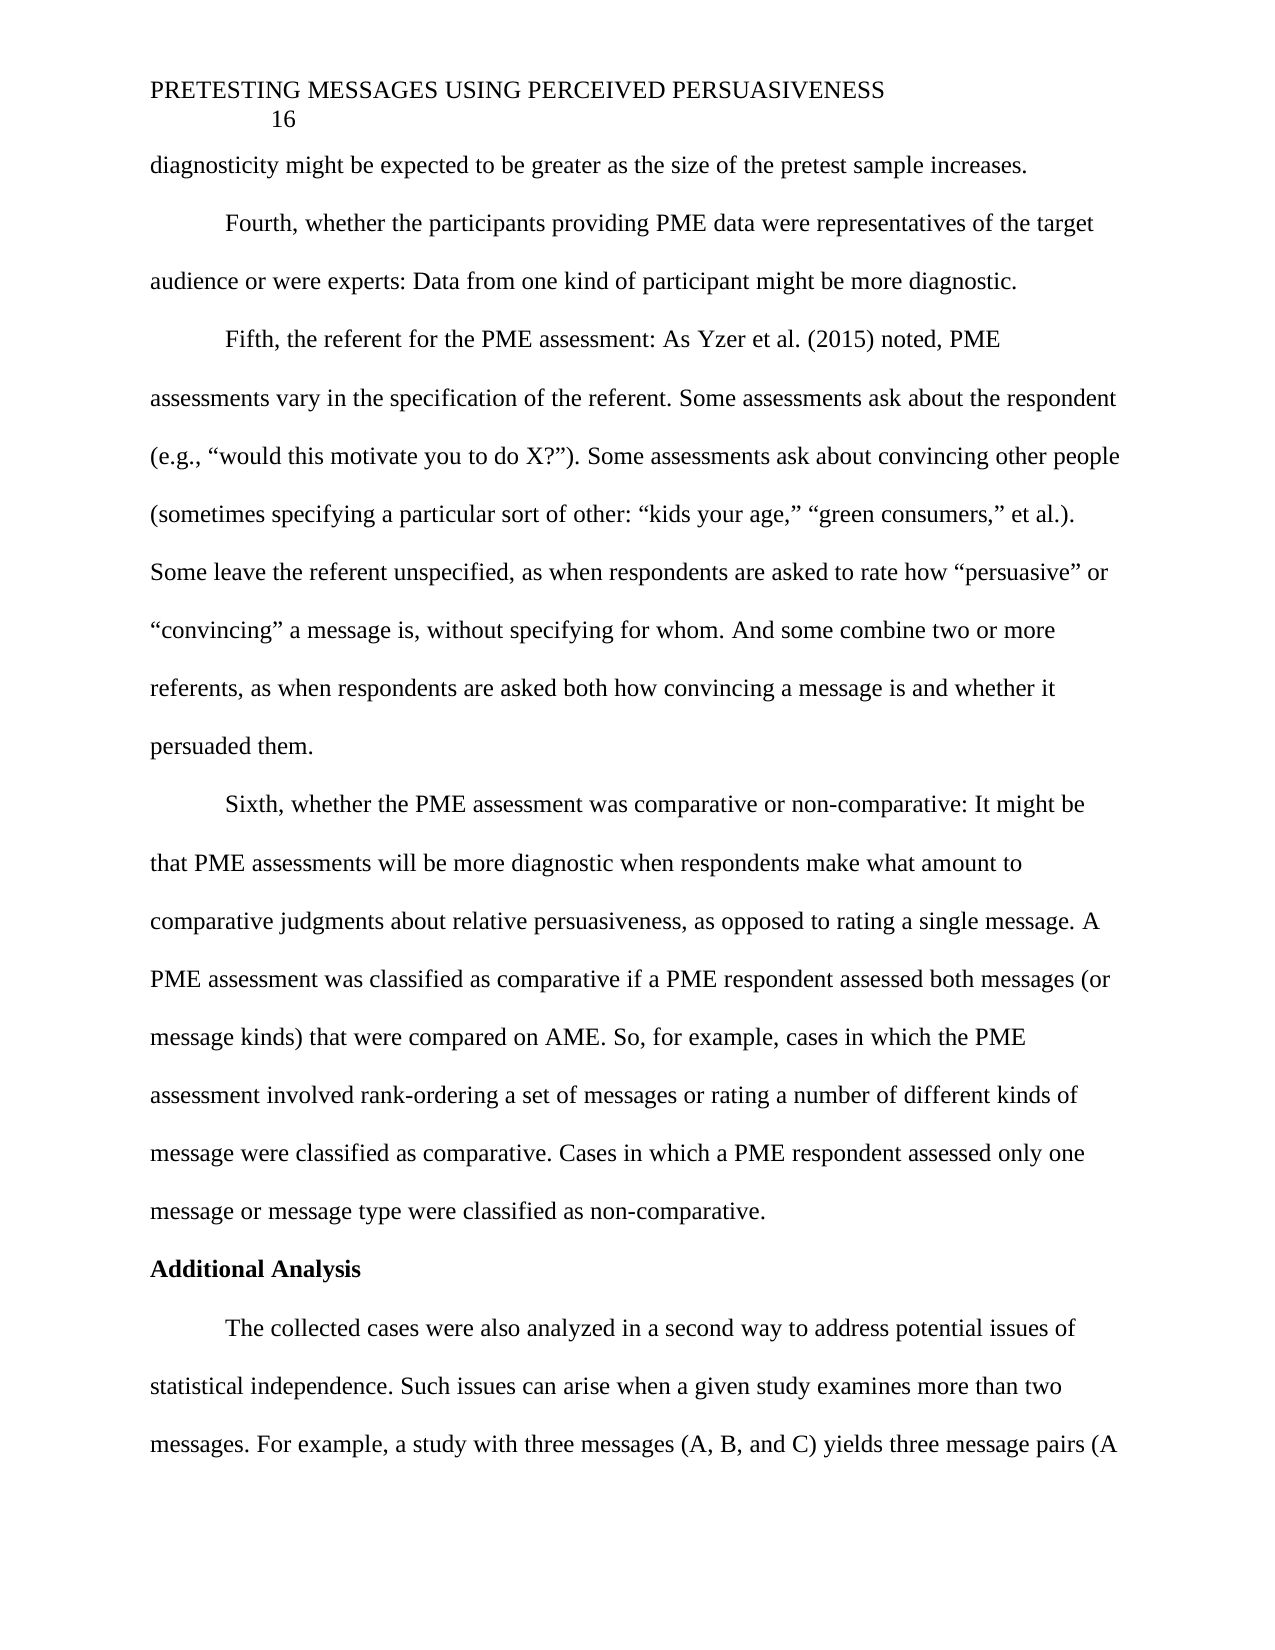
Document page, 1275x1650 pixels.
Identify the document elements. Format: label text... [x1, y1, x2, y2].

text Fifth, the referent for the PME assessment: As Yzer et al. (2015) noted, PME assessments vary in the specification of the referent. Some assessments ask about the respondent (e.g., “would this motivate you to do X?”). Some assessments ask about convincing other people (sometimes specifying a particular sort of other: “kids your age,” “green consumers,” et al.). Some leave the referent unspecified, as when respondents are asked to rate how “persuasive” or “convincing” a message is, without specifying for whom. And some combine two or more referents, as when respondents are asked both how convincing a message is and whether it persuaded them. [150, 324, 1125, 760]
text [150, 150, 1125, 179]
text Additional Analysis [150, 1254, 1125, 1283]
text Sixth, whether the PME assessment was comparative or non-comparative: It might be that PME assessments will be more diagnostic when respondents make what amount to comparative judgments about relative persuasiveness, as opposed to rating a single message. A PME assessment was classified as comparative if a PME respondent assessed both messages (or message kinds) that were compared on AME. So, for example, cases in which the PME assessment involved rank-ordering a set of messages or rating a number of different kinds of message were classified as comparative. Cases in which a PME respondent assessed only one message or message type were classified as non-comparative. [150, 789, 1125, 1225]
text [150, 1312, 1125, 1458]
text Fourth, whether the participants providing PME data were representatives of the target audience or were experts: Data from one kind of participant might be more diagnostic. [150, 208, 1125, 295]
